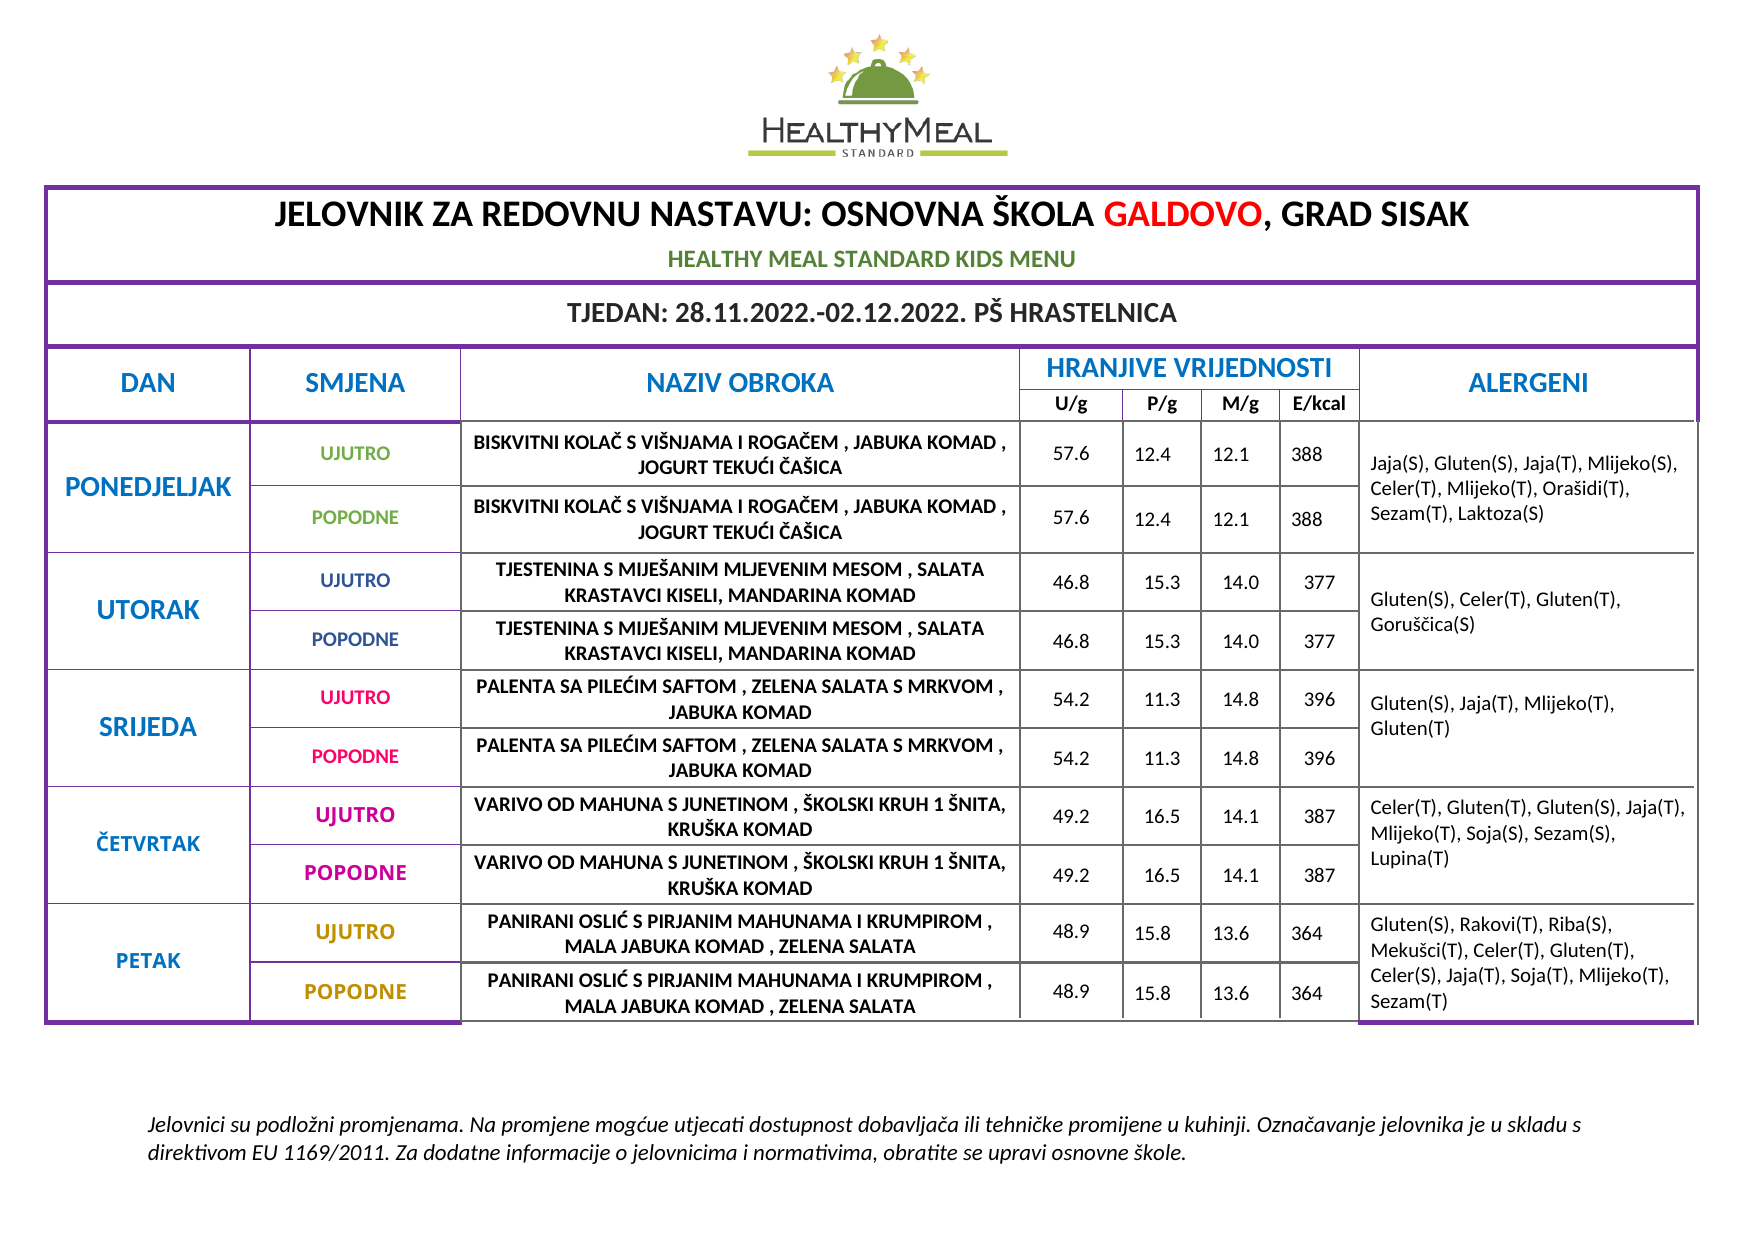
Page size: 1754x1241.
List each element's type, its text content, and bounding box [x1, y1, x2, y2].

table_cell 16.5 [1124, 846, 1200, 903]
table_cell 15.3 [1124, 554, 1200, 610]
table_cell TJESTENINA S MIJEŠANIM MLJEVENIM MESOM , SALATA KRASTAVCI KISELI, MANDARINA KOMAD [462, 554, 1019, 610]
picture [745, 29, 1008, 171]
table_cell 14.0 [1202, 554, 1279, 610]
table_cell 13.6 [1201, 964, 1279, 1020]
table_cell TJEDAN: 28.11.2022.-02.12.2022. PŠ HRASTELNICA [48, 285, 1696, 344]
table_cell BISKVITNI KOLAČ S VIŠNJAMA I ROGAČEM , JABUKA KOMAD , JOGURT TEKUĆI ČAŠICA [462, 487, 1019, 552]
table_cell 15.8 [1123, 964, 1201, 1020]
table_cell 388 [1281, 422, 1358, 484]
table_cell 14.8 [1202, 671, 1279, 727]
table_cell 49.2 [1021, 788, 1122, 844]
table_cell POPODNE [251, 845, 460, 903]
table_cell 364 [1281, 905, 1358, 961]
table_cell POPODNE [251, 728, 460, 786]
table_cell 13.6 [1202, 905, 1279, 961]
table_cell NAZIV OBROKA [461, 349, 1019, 419]
table_cell PONEDJELJAK [48, 424, 249, 552]
table_cell 14.1 [1202, 788, 1279, 844]
table_cell 57.6 [1021, 422, 1122, 484]
table_cell UJUTRO [251, 670, 460, 727]
table_cell 396 [1281, 729, 1358, 786]
table_cell 11.3 [1124, 671, 1200, 727]
table_cell POPODNE [251, 486, 460, 552]
table_cell 46.8 [1021, 612, 1122, 669]
table_cell 12.1 [1202, 422, 1279, 484]
table_cell 377 [1281, 554, 1358, 610]
table_cell UJUTRO [251, 904, 460, 961]
table_cell UJUTRO [251, 787, 460, 844]
table_cell 11.3 [1124, 729, 1200, 786]
table_cell 12.1 [1202, 487, 1279, 552]
table_header JELOVNIK ZA REDOVNU NASTAVU: OSNOVNA ŠKOLA GALDOVO, GRAD SISAK HEALTHY MEAL STANDARD KIDS MENU [48, 190, 1696, 280]
table_cell BISKVITNI KOLAČ S VIŠNJAMA I ROGAČEM , JABUKA KOMAD , JOGURT TEKUĆI ČAŠICA [462, 422, 1019, 484]
table_cell UTORAK [48, 553, 249, 669]
table_cell 54.2 [1021, 671, 1122, 727]
table_cell HRANJIVE VRIJEDNOSTI [1020, 349, 1359, 389]
table_cell Gluten(S), Celer(T), Gluten(T), Goruščica(S) [1360, 552, 1697, 669]
table_cell 49.2 [1021, 846, 1122, 903]
table_cell 48.9 [1020, 964, 1123, 1020]
table_cell PALENTA SA PILEĆIM SAFTOM , ZELENA SALATA S MRKVOM , JABUKA KOMAD [462, 729, 1019, 786]
table_cell P/g [1123, 390, 1201, 419]
table_cell Gluten(S), Rakovi(T), Riba(S), Mekušci(T), Celer(T), Gluten(T), Celer(S), Jaja(T), Soja(T), Mlijeko(T), Sezam(T) [1360, 903, 1697, 1020]
table_cell 46.8 [1021, 554, 1122, 610]
table_cell Jaja(S), Gluten(S), Jaja(T), Mlijeko(S), Celer(T), Mlijeko(T), Orašidi(T), Sezam(T), Laktoza(S) [1360, 420, 1697, 552]
table_cell M/g [1202, 390, 1279, 419]
table_cell VARIVO OD MAHUNA S JUNETINOM , ŠKOLSKI KRUH 1 ŠNITA, KRUŠKA KOMAD [462, 846, 1019, 903]
table_cell PALENTA SA PILEĆIM SAFTOM , ZELENA SALATA S MRKVOM , JABUKA KOMAD [462, 671, 1019, 727]
table_cell 12.4 [1124, 487, 1200, 552]
table_cell 14.1 [1202, 846, 1279, 903]
table_cell E/kcal [1280, 390, 1359, 419]
table_cell 14.0 [1202, 612, 1279, 669]
table_cell UJUTRO [251, 424, 460, 484]
table_cell 396 [1281, 671, 1358, 727]
table_cell SMJENA [251, 349, 460, 419]
table_cell PANIRANI OSLIĆ S PIRJANIM MAHUNAMA I KRUMPIROM , MALA JABUKA KOMAD , ZELENA SALATA [462, 964, 1019, 1020]
table_cell 48.9 [1021, 905, 1122, 961]
table_cell 16.5 [1124, 788, 1200, 844]
table_cell 387 [1281, 846, 1358, 903]
table_cell 388 [1281, 487, 1358, 552]
table_cell UJUTRO [251, 553, 460, 610]
table_cell 15.8 [1124, 905, 1200, 961]
table_cell ČETVRTAK [48, 787, 249, 903]
table_cell 15.3 [1124, 612, 1200, 669]
table_cell 14.8 [1202, 729, 1279, 786]
table_cell U/g [1020, 390, 1122, 419]
table_cell PANIRANI OSLIĆ S PIRJANIM MAHUNAMA I KRUMPIROM , MALA JABUKA KOMAD , ZELENA SALATA [462, 905, 1019, 961]
table_cell Celer(T), Gluten(T), Gluten(S), Jaja(T), Mlijeko(T), Soja(S), Sezam(S), Lupina(T) [1360, 786, 1697, 903]
table_cell 57.6 [1021, 487, 1122, 552]
table_cell TJESTENINA S MIJEŠANIM MLJEVENIM MESOM , SALATA KRASTAVCI KISELI, MANDARINA KOMAD [462, 612, 1019, 669]
table_cell 377 [1281, 612, 1358, 669]
table_cell 54.2 [1021, 729, 1122, 786]
table_cell 12.4 [1124, 422, 1200, 484]
table_cell VARIVO OD MAHUNA S JUNETINOM , ŠKOLSKI KRUH 1 ŠNITA, KRUŠKA KOMAD [462, 788, 1019, 844]
table_cell ALERGENI [1360, 349, 1696, 419]
table_cell POPODNE [251, 611, 460, 669]
table_cell 387 [1281, 788, 1358, 844]
table_cell PETAK [48, 904, 249, 1020]
table_cell DAN [48, 349, 249, 419]
table_cell Gluten(S), Jaja(T), Mlijeko(T), Gluten(T) [1360, 669, 1697, 786]
table_cell POPODNE [251, 963, 460, 1020]
table_cell 364 [1280, 964, 1358, 1020]
table_cell SRIJEDA [48, 670, 249, 786]
